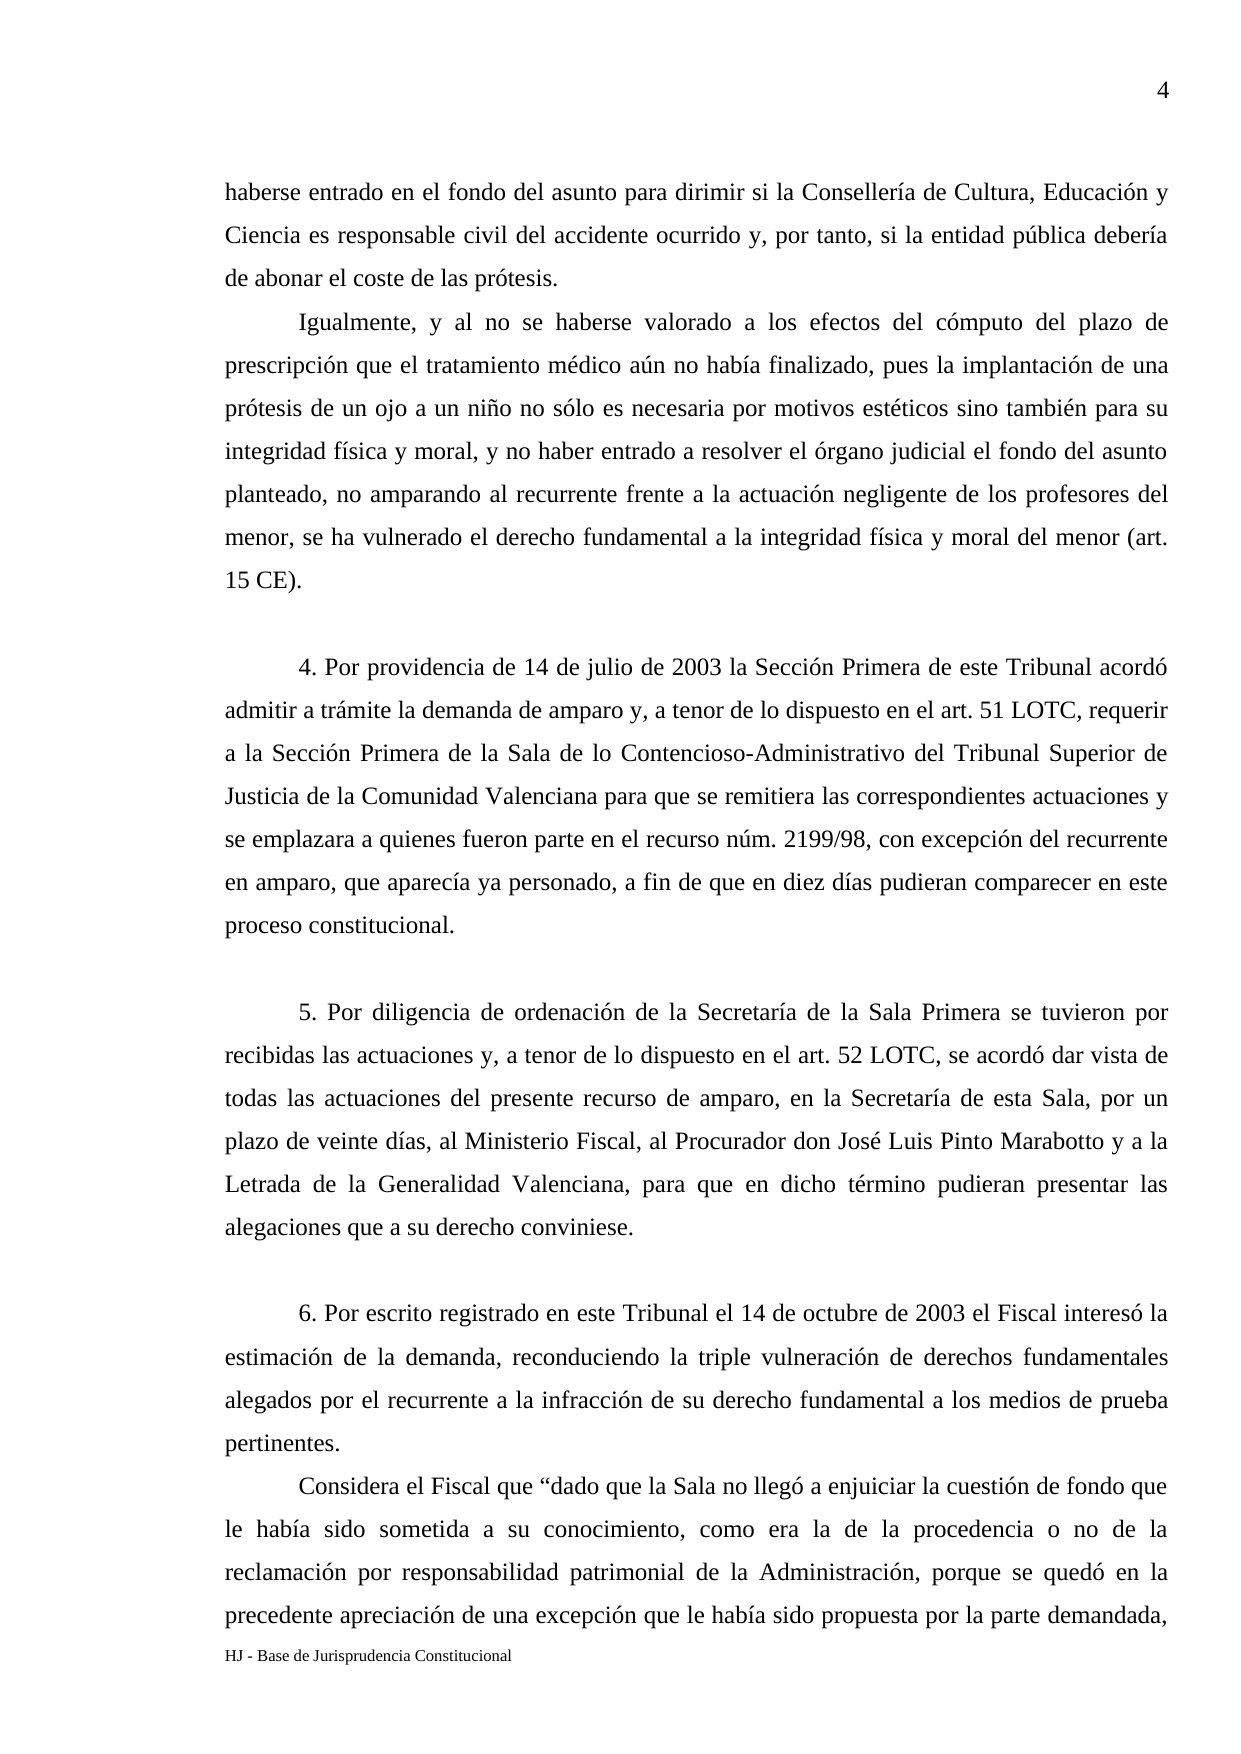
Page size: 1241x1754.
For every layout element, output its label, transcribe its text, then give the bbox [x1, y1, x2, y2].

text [224, 1471, 1169, 1629]
text 6. Por escrito registrado en este Tribunal el 14 de octubre de 2003 el Fiscal interesó la estimación de la demanda, reconduciendo la triple vulneración de derechos fundamentales alegados por el recurrente a la infracción de su derecho fundamental a los medios de prueba pertinentes. [224, 1298, 1169, 1457]
text Igualmente, y al no se haberse valorado a los efectos del cómputo del plazo de prescripción que el tratamiento médico aún no había finalizado, pues la implantación de una prótesis de un ojo a un niño no sólo es necesaria por motivos estéticos sino también para su integridad física y moral, y no haber entrado a resolver el órgano judicial el fondo del asunto planteado, no amparando al recurrente frente a la actuación negligente de los profesores del menor, se ha vulnerado el derecho fundamental a la integridad física y moral del menor (art. 15 CE). [224, 307, 1169, 594]
text 4. Por providencia de 14 de julio de 2003 la Sección Primera de este Tribunal acordó admitir a trámite la demanda de amparo y, a tenor de lo dispuesto en el art. 51 LOTC, requerir a la Sección Primera de la Sala de lo Contencioso-Administrativo del Tribunal Superior de Justicia de la Comunidad Valenciana para que se remitiera las correspondientes actuaciones y se emplazara a quienes fueron parte en el recurso núm. 2199/98, con excepción del recurrente en amparo, que aparecía ya personado, a fin de que en diez días pudieran comparecer en este proceso constitucional. [224, 652, 1169, 939]
text 5. Por diligencia de ordenación de la Secretaría de la Sala Primera se tuvieron por recibidas las actuaciones y, a tenor de lo dispuesto en el art. 52 LOTC, se acordó dar vista de todas las actuaciones del presente recurso de amparo, en la Secretaría de esta Sala, por un plazo de veinte días, al Ministerio Fiscal, al Procurador don José Luis Pinto Marabotto y a la Letrada de la Generalidad Valenciana, para que en dicho término pudieran presentar las alegaciones que a su derecho conviniese. [224, 997, 1169, 1241]
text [224, 177, 1169, 292]
